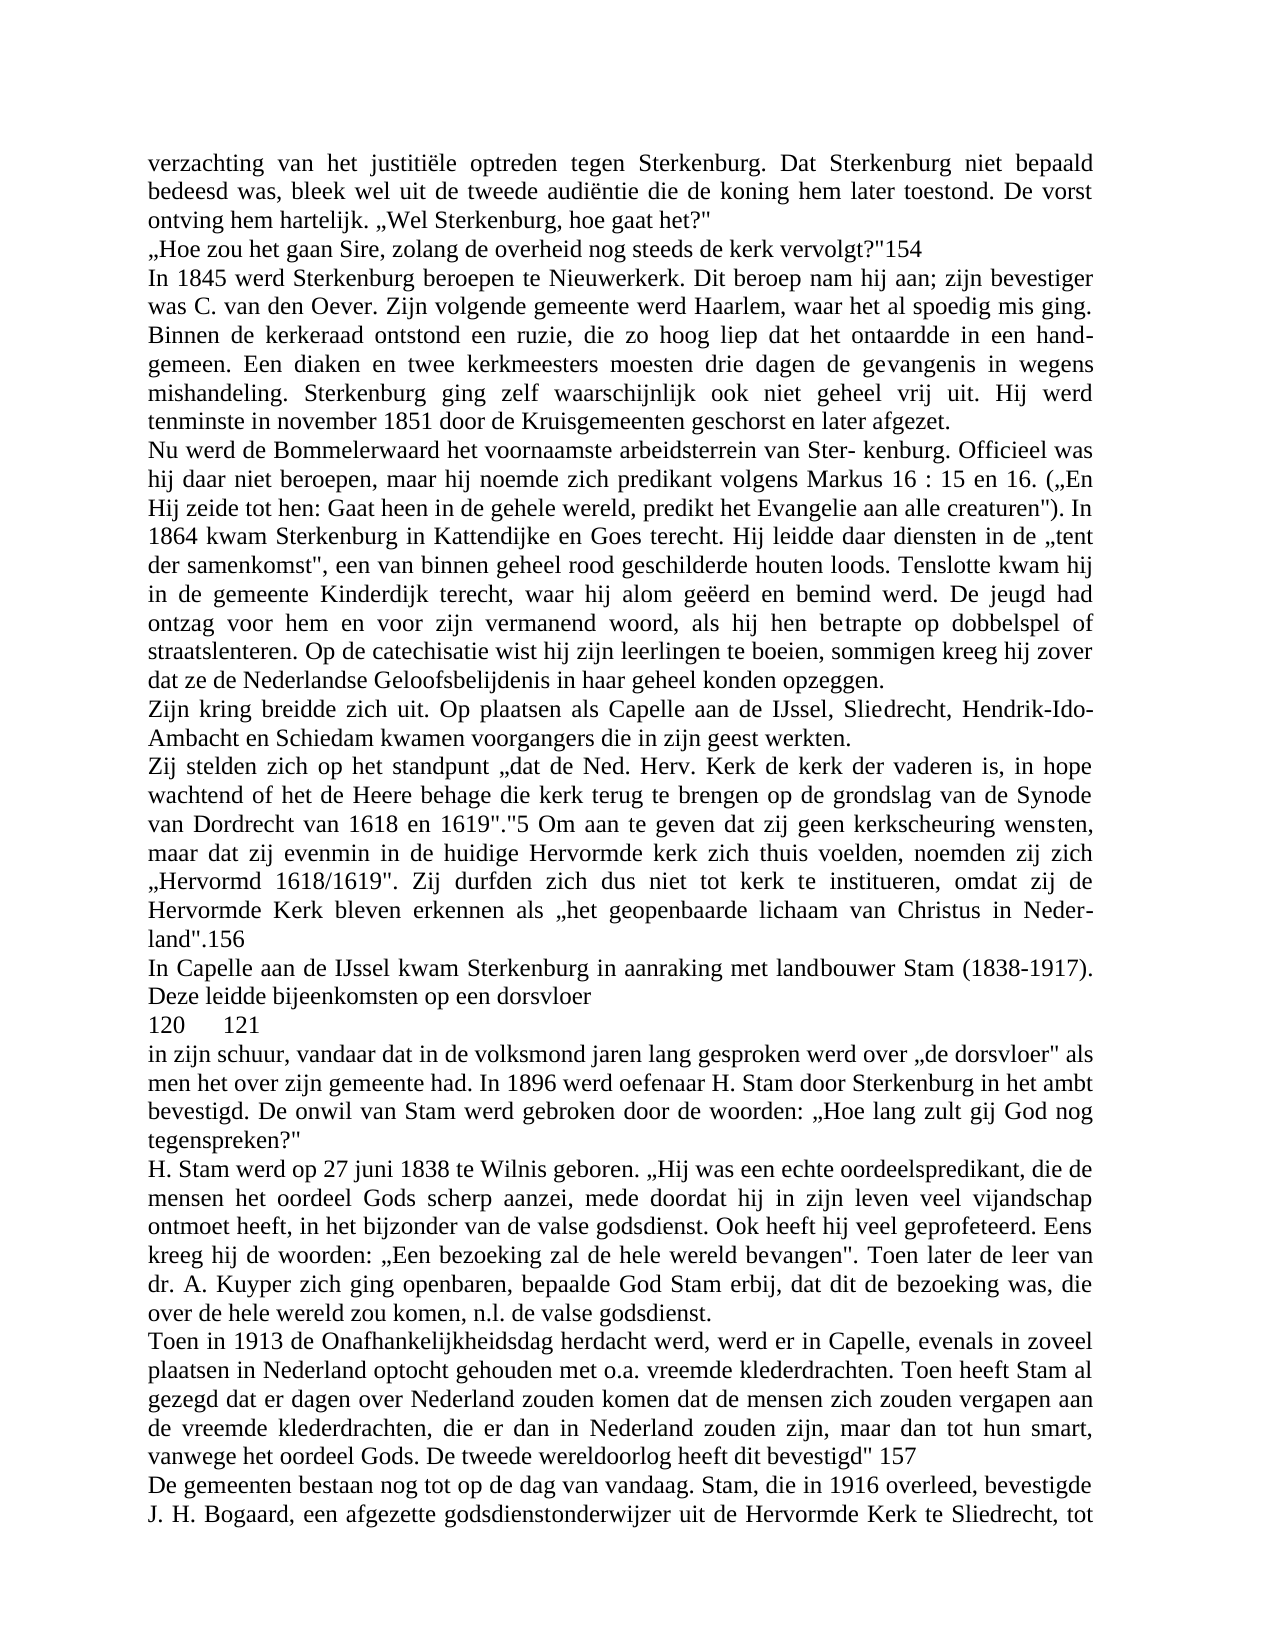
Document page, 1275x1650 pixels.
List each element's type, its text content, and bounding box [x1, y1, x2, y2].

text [148, 148, 1094, 234]
text „Hoe zou het gaan Sire, zolang de overheid nog steeds de kerk vervolgt?"154 [148, 234, 1094, 263]
text Zijn kring breidde zich uit. Op plaatsen als Capelle aan de IJssel, Sliedrecht, Hendrik-Ido-Ambacht en Schiedam kwamen voorgangers die in zijn geest werkten. [148, 694, 1094, 751]
text In 1845 werd Sterkenburg beroepen te Nieuwerkerk. Dit beroep nam hij aan; zijn bevestiger was C. van den Oever. Zijn volgende gemeente werd Haarlem, waar het al spoedig mis ging. Binnen de kerkeraad ontstond een ruzie, die zo hoog liep dat het ontaardde in een handgemeen. Een diaken en twee kerkmeesters moesten drie dagen de gevangenis in wegens mishandeling. Sterkenburg ging zelf waarschijnlijk ook niet geheel vrij uit. Hij werd tenminste in november 1851 door de Kruisgemeenten geschorst en later afgezet. [148, 263, 1094, 435]
text H. Stam werd op 27 juni 1838 te Wilnis geboren. „Hij was een echte oordeelspredikant, die de mensen het oordeel Gods scherp aanzei, mede doordat hij in zijn leven veel vijandschap ontmoet heeft, in het bijzonder van de valse godsdienst. Ook heeft hij veel geprofeteerd. Eens kreeg hij de woorden: „Een bezoeking zal de hele wereld bevangen". Toen later de leer van dr. A. Kuyper zich ging openbaren, bepaalde God Stam erbij, dat dit de bezoeking was, die over de hele wereld zou komen, n.l. de valse godsdienst. [148, 1154, 1094, 1326]
text Toen in 1913 de Onafhankelijkheidsdag herdacht werd, werd er in Capelle, evenals in zoveel plaatsen in Nederland optocht gehouden met o.a. vreemde klederdrachten. Toen heeft Stam al gezegd dat er dagen over Nederland zouden komen dat de mensen zich zouden vergapen aan de vreemde klederdrachten, die er dan in Nederland zouden zijn, maar dan tot hun smart, vanwege het oordeel Gods. De tweede wereldoorlog heeft dit bevestigd" 157 [148, 1326, 1094, 1470]
text in zijn schuur, vandaar dat in de volksmond jaren lang gesproken werd over „de dorsvloer" als men het over zijn gemeente had. In 1896 werd oefenaar H. Stam door Sterkenburg in het ambt bevestigd. De onwil van Stam werd gebroken door de woorden: „Hoe lang zult gij God nog tegenspreken?" [148, 1039, 1094, 1154]
text Nu werd de Bommelerwaard het voornaamste arbeidsterrein van Ster- kenburg. Officieel was hij daar niet beroepen, maar hij noemde zich predikant volgens Markus 16 : 15 en 16. („En Hij zeide tot hen: Gaat heen in de gehele wereld, predikt het Evangelie aan alle creaturen"). In 1864 kwam Sterkenburg in Kattendijke en Goes terecht. Hij leidde daar diensten in de „tent der samenkomst", een van binnen geheel rood geschilderde houten loods. Tenslotte kwam hij in de gemeente Kinderdijk terecht, waar hij alom geëerd en bemind werd. De jeugd had ontzag voor hem en voor zijn vermanend woord, als hij hen betrapte op dobbelspel of straatslenteren. Op de catechisatie wist hij zijn leerlingen te boeien, sommigen kreeg hij zover dat ze de Nederlandse Geloofsbelijdenis in haar geheel konden opzeggen. [148, 435, 1094, 694]
text In Capelle aan de IJssel kwam Sterkenburg in aanraking met landbouwer Stam (1838-1917). Deze leidde bijeenkomsten op een dorsvloer [148, 953, 1094, 1010]
text Zij stelden zich op het standpunt „dat de Ned. Herv. Kerk de kerk der vaderen is, in hope wachtend of het de Heere behage die kerk terug te brengen op de grondslag van de Synode van Dordrecht van 1618 en 1619"."5 Om aan te geven dat zij geen kerkscheuring wensten, maar dat zij evenmin in de huidige Hervormde kerk zich thuis voelden, noemden zij zich „Hervormd 1618/1619". Zij durfden zich dus niet tot kerk te institueren, omdat zij de Hervormde Kerk bleven erkennen als „het geopenbaarde lichaam van Christus in Nederland".156 [148, 751, 1094, 953]
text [148, 1470, 1094, 1528]
text 120 121 [148, 1010, 1094, 1039]
